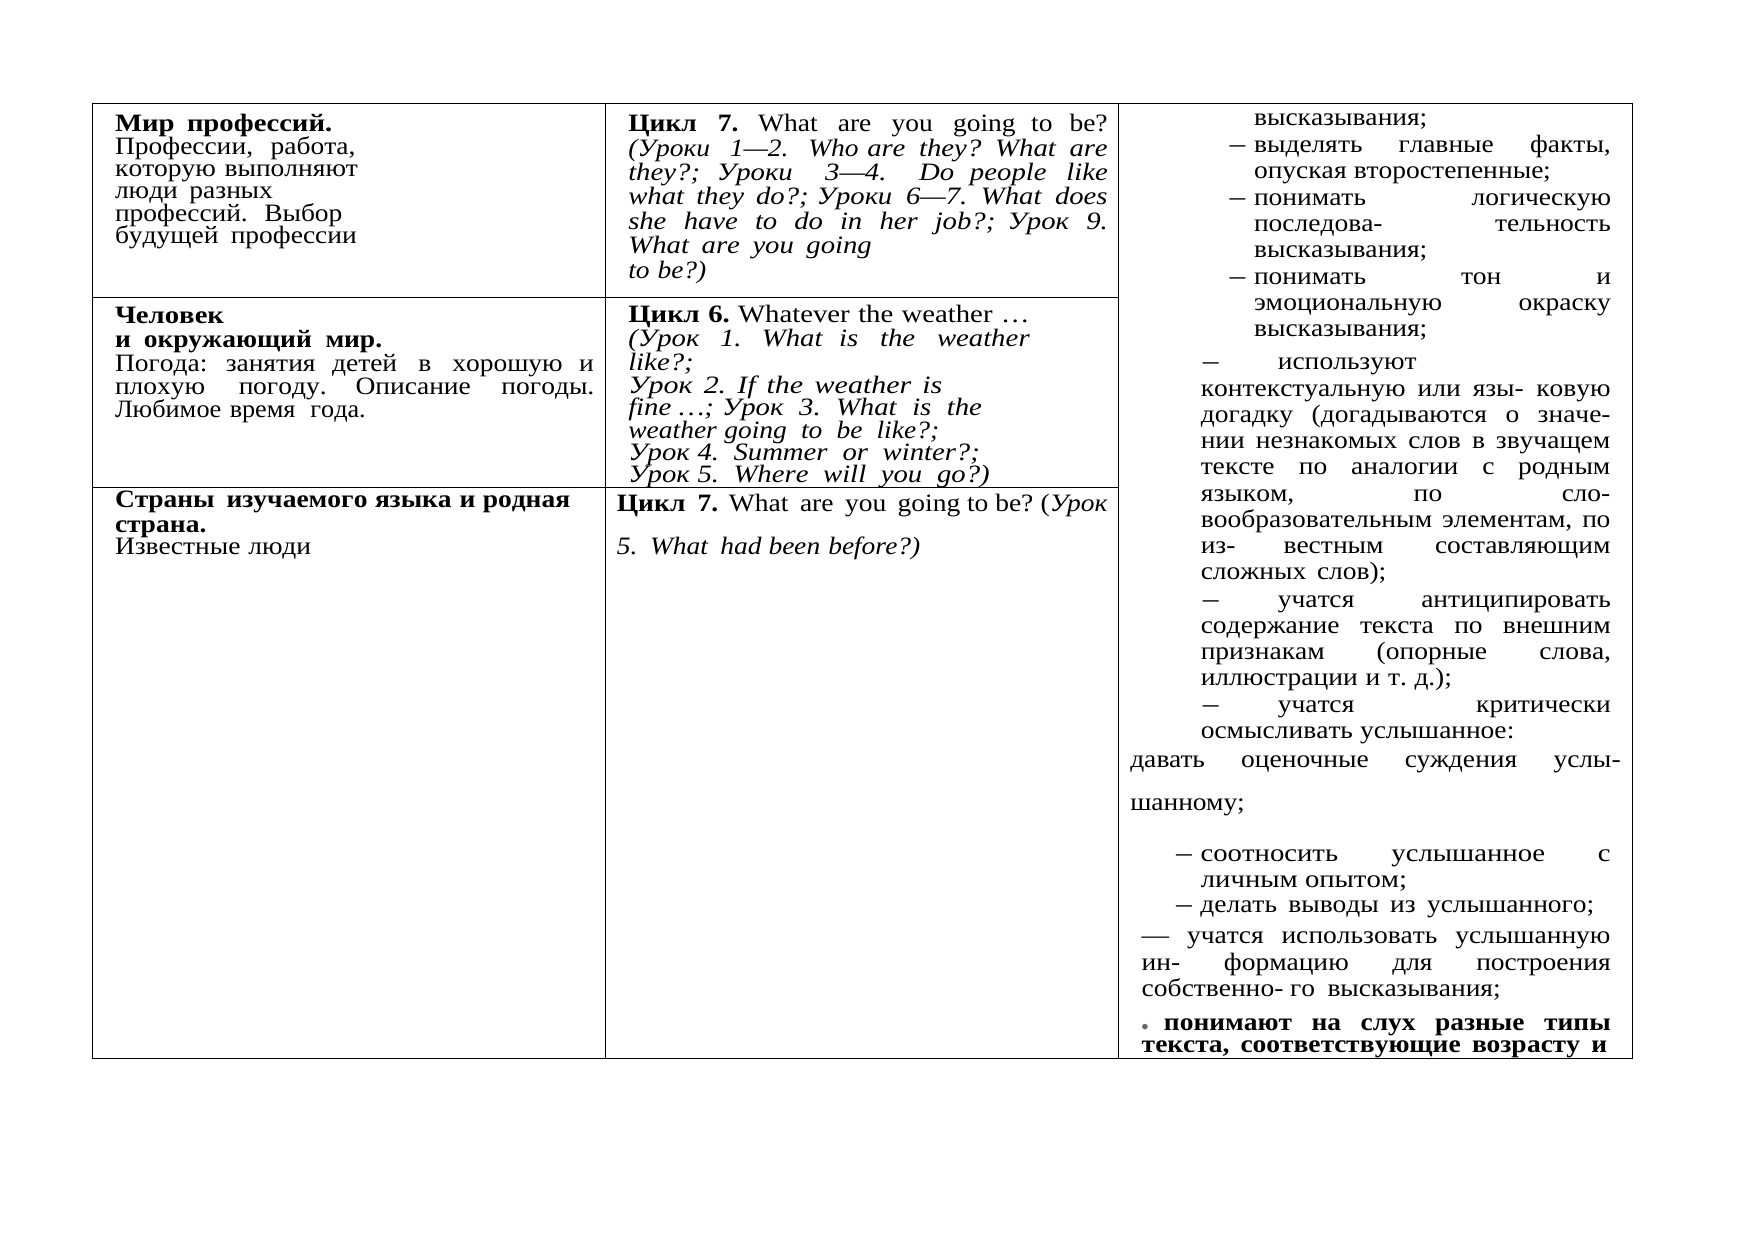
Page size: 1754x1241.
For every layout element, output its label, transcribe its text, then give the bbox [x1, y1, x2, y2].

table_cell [93, 488, 605, 1057]
table_cell Человек и окружающий мир. Погода: занятия детей в хорошую и плохую погоду. Описание погоды. Любимое время года. [93, 298, 605, 487]
table_cell Цикл 6. Whatever the weather … (Урок 1. What is the weather like?; Урок 2. If the weather is fine …; Урок 3. What is the weather going to be like?; Урок 4. Summer or winter?; Урок 5. Where will you go?) [606, 298, 1118, 487]
table_cell Мир профессий. Профессии, работа, которую выполняют люди разных профессий. Выбор будущей профессии [93, 104, 605, 297]
table_cell Цикл 7. What are you going to be? (Уроки 1—2. Who are they? What are they?; Уроки 3—4. Do people like what they do?; Уроки 6—7. What does she have to do in her job?; Урок 9. What are you going to be?) [606, 104, 1118, 297]
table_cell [606, 488, 1118, 1057]
